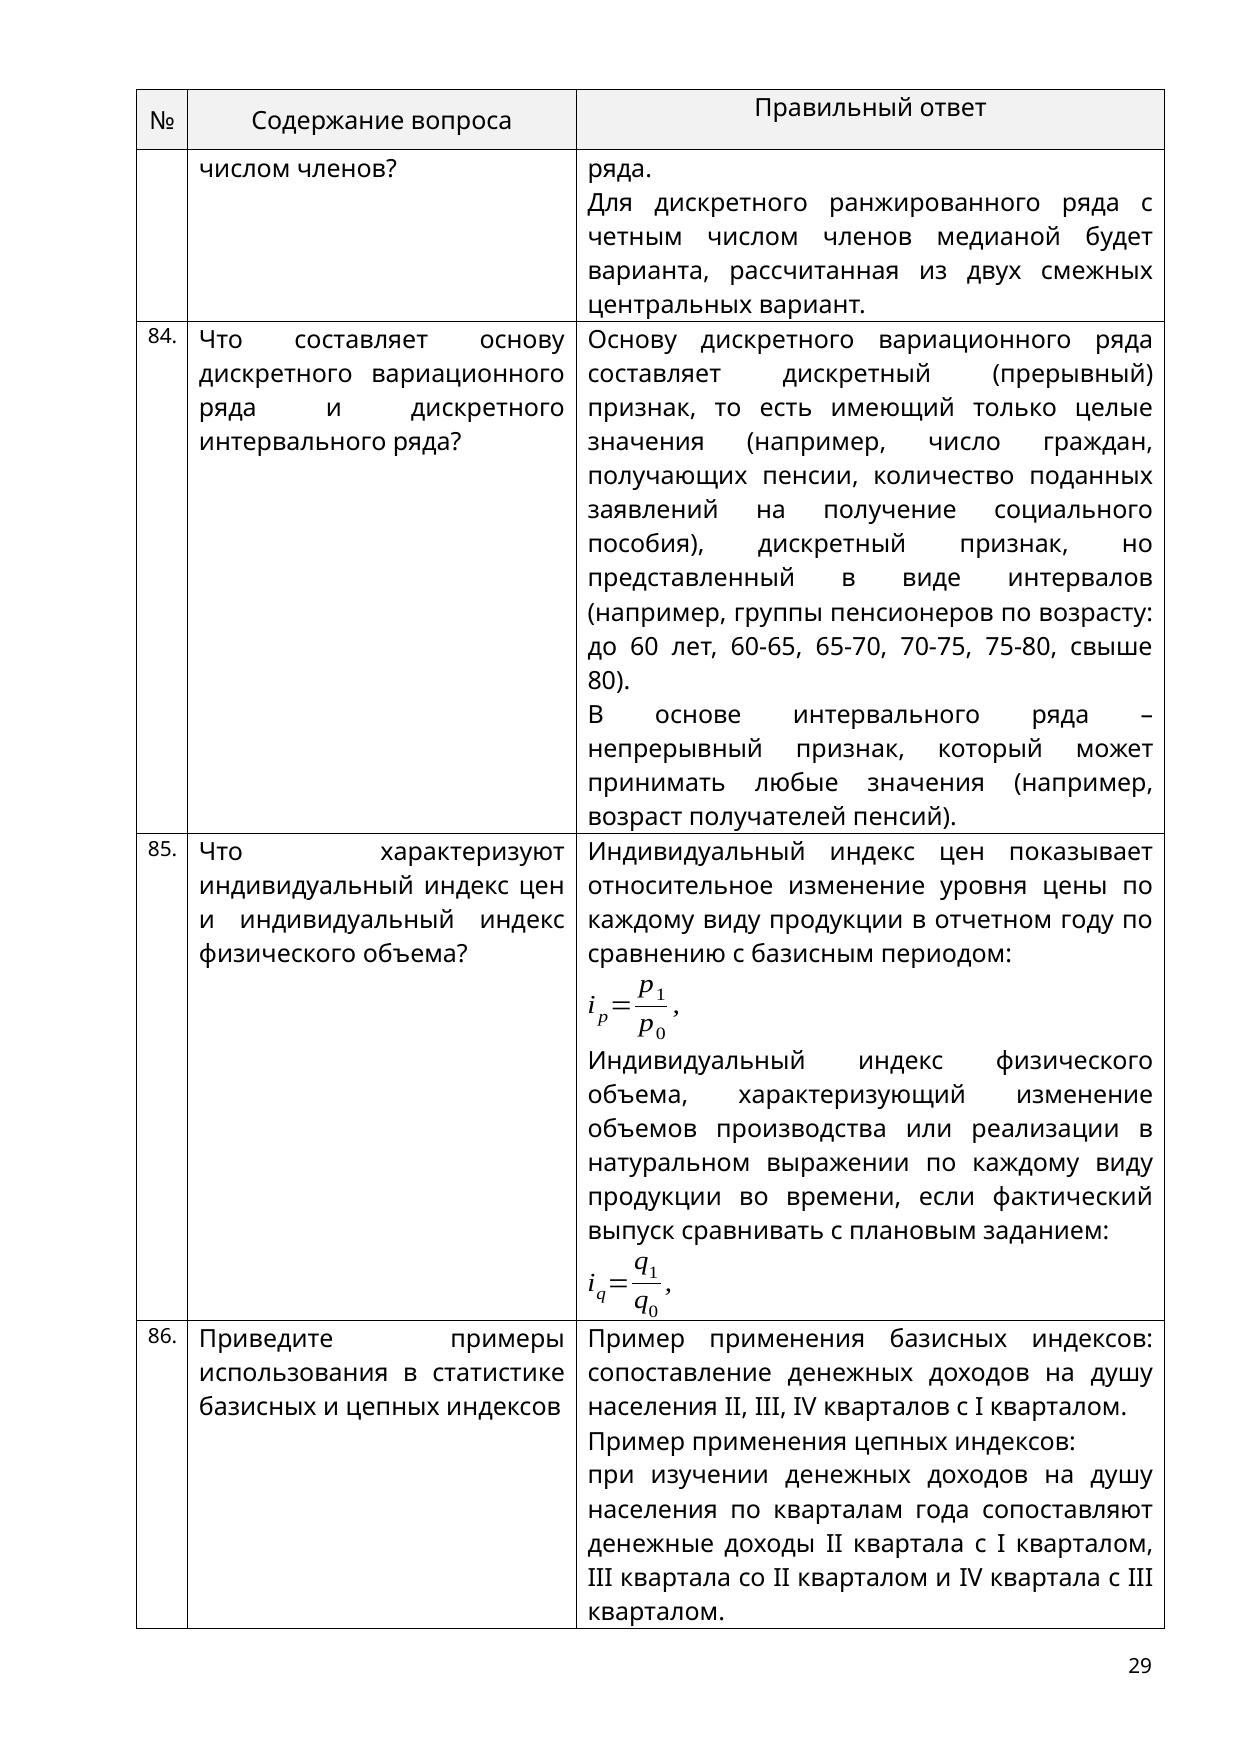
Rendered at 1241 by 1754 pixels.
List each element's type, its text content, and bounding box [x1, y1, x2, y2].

table_cell Индивидуальный индекс цен показывает относительное изменение уровня цены по каждому виду продукции в отчетном году по сравнению с базисным периодом: Индивидуальный индекс физического объема, характеризующий изменение объемов производства или реализации в натуральном выражении по каждому виду продукции во времени, если фактический выпуск сравнивать с плановым заданием: [577, 834, 1164, 1320]
table_cell [137, 322, 187, 833]
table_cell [577, 150, 1164, 321]
table_header Правильный ответ [577, 90, 1164, 149]
table_cell [137, 834, 187, 1320]
table_cell [137, 150, 187, 321]
table_cell Что составляет основу дискретного вариационного ряда и дискретного интервального ряда? [188, 322, 576, 833]
table_cell Приведите примеры использования в статистике базисных и цепных индексов [188, 1321, 576, 1627]
table_cell Основу дискретного вариационного ряда составляет дискретный (прерывный) признак, то есть имеющий только целые значения (например, число граждан, получающих пенсии, количество поданных заявлений на получение социального пособия), дискретный признак, но представленный в виде интервалов (например, группы пенсионеров по возрасту: до 60 лет, 60-65, 65-70, 70-75, 75-80, свыше 80). В основе интервального ряда – непрерывный признак, который может принимать любые значения (например, возраст получателей пенсий). [577, 322, 1164, 833]
table_cell Пример применения базисных индексов: сопоставление денежных доходов на душу населения II, III, IV кварталов с I кварталом. Пример применения цепных индексов: при изучении денежных доходов на душу населения по кварталам года сопоставляют денежные доходы II квартала с I кварталом, III квартала со II кварталом и IV квартала с III кварталом. [577, 1321, 1164, 1627]
table_header № [137, 90, 187, 149]
table_cell [137, 1321, 187, 1627]
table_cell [188, 150, 576, 321]
table_cell Что характеризуют индивидуальный индекс цен и индивидуальный индекс физического объема? [188, 834, 576, 1320]
table_header Содержание вопроса [188, 90, 576, 149]
